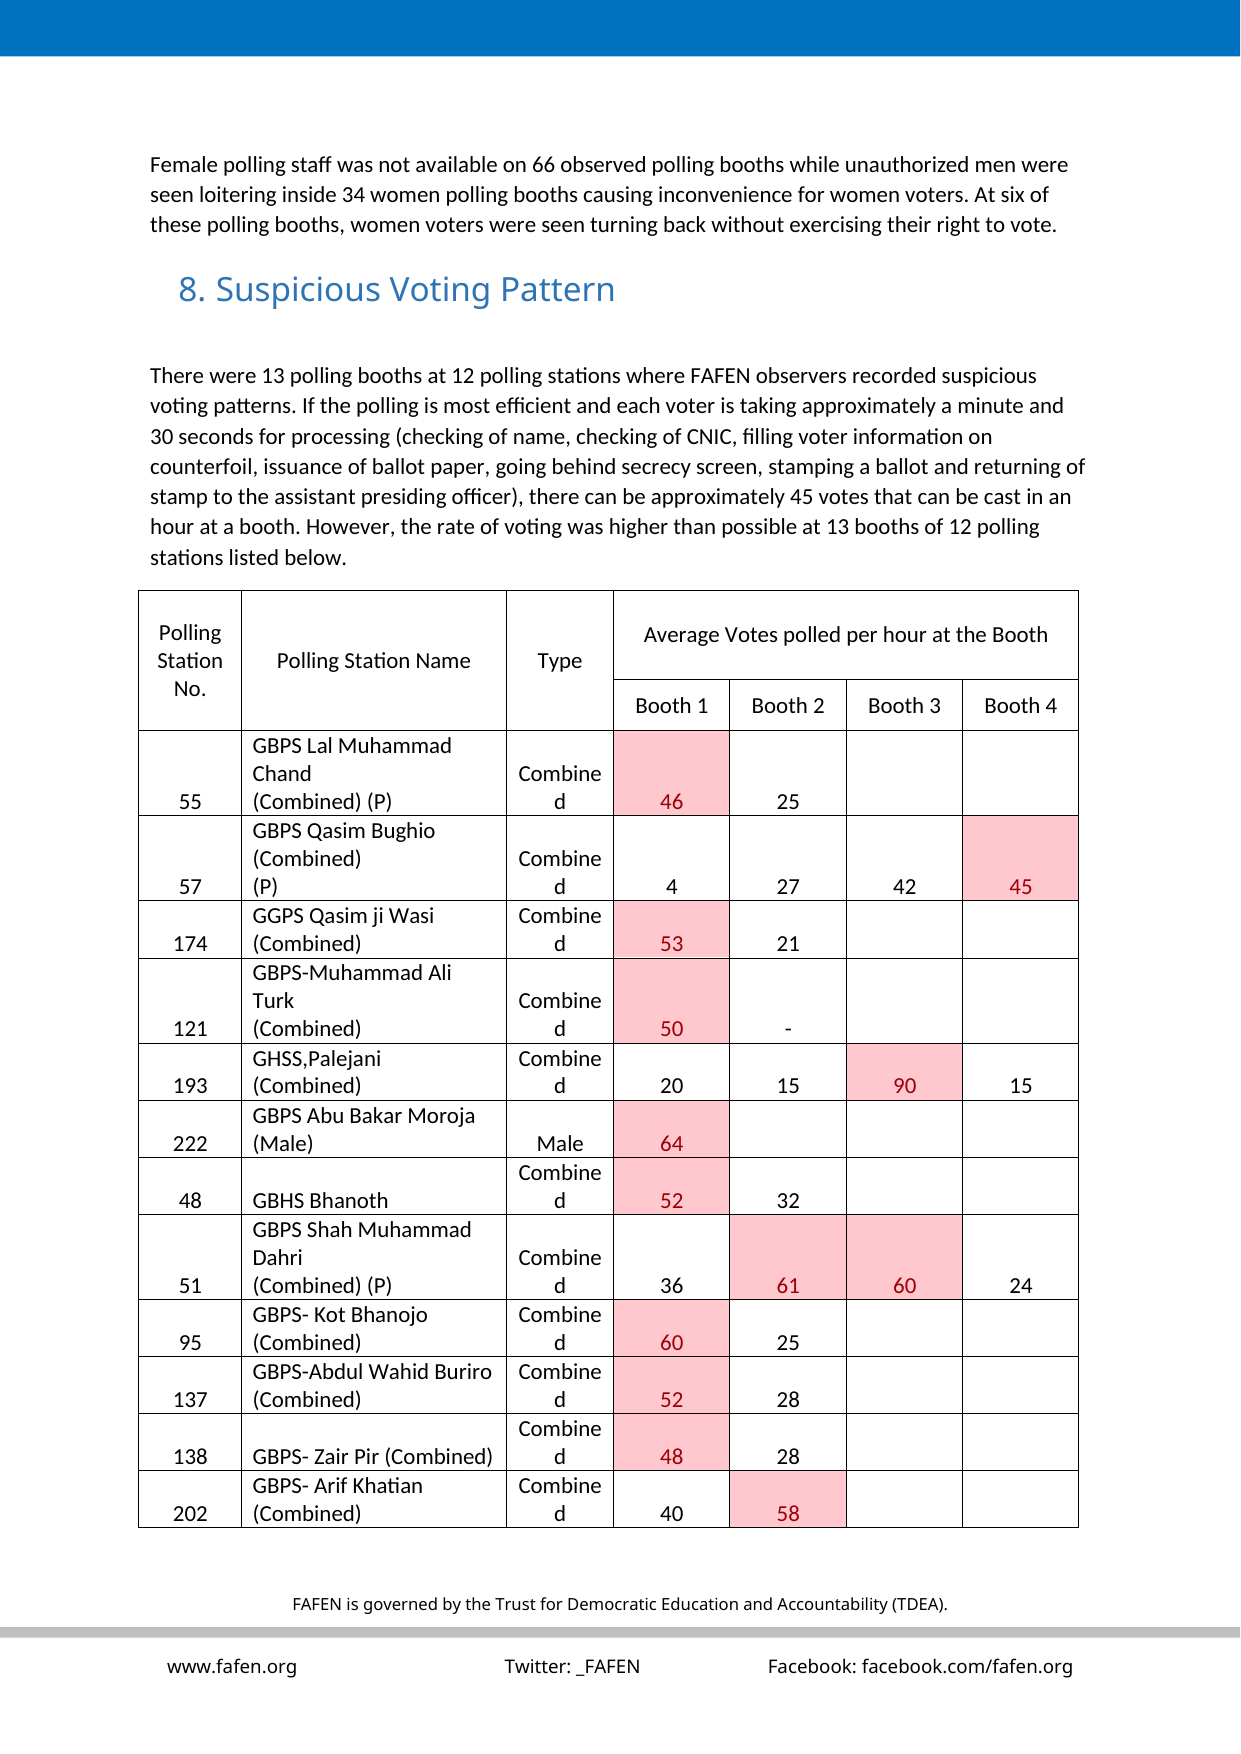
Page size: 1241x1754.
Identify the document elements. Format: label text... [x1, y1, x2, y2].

table_cell 15 [963, 1044, 1078, 1100]
table_cell 42 [847, 816, 962, 900]
table_cell [963, 1300, 1078, 1356]
table_cell Combined [507, 1357, 613, 1413]
table_cell [847, 1414, 962, 1470]
table_cell 45 [963, 816, 1078, 900]
table_header Polling Station Name [242, 591, 506, 730]
table_cell GBPS- Zair Pir (Combined) [242, 1414, 506, 1470]
table_cell 28 [730, 1357, 846, 1413]
table_cell Combined [507, 1414, 613, 1470]
table_cell 48 [139, 1158, 241, 1214]
table_cell 64 [614, 1101, 729, 1157]
table_cell 24 [963, 1215, 1078, 1299]
table_cell 138 [139, 1414, 241, 1470]
table_cell 222 [139, 1101, 241, 1157]
table_cell 174 [139, 901, 241, 957]
table_cell GBPS-Abdul Wahid Buriro (Combined) [242, 1357, 506, 1413]
table_cell [847, 731, 962, 815]
table_cell [847, 1357, 962, 1413]
table_cell [963, 1471, 1078, 1527]
table_cell GBPS Abu Bakar Moroja (Male) [242, 1101, 506, 1157]
table_cell 51 [139, 1215, 241, 1299]
table_cell Booth 2 [730, 680, 846, 730]
table_cell 36 [614, 1215, 729, 1299]
table_cell 46 [614, 731, 729, 815]
table_cell 60 [847, 1215, 962, 1299]
table_cell GBPS- Kot Bhanojo (Combined) [242, 1300, 506, 1356]
table_cell Combined [507, 731, 613, 815]
table_cell Booth 1 [614, 680, 729, 730]
table_cell - [730, 959, 846, 1043]
table_cell 50 [614, 959, 729, 1043]
table_cell [963, 901, 1078, 957]
table_cell [963, 1158, 1078, 1214]
table_cell GBPS Shah Muhammad Dahri (Combined) (P) [242, 1215, 506, 1299]
table_cell Combined [507, 901, 613, 957]
table_cell [847, 959, 962, 1043]
table_cell 4 [614, 816, 729, 900]
table_cell Combined [507, 1300, 613, 1356]
table_cell 15 [730, 1044, 846, 1100]
table_cell 55 [139, 731, 241, 815]
table_cell Male [507, 1101, 613, 1157]
table_cell Combined [507, 1215, 613, 1299]
table_cell Booth 4 [963, 680, 1078, 730]
table_cell 28 [730, 1414, 846, 1470]
table_cell 57 [139, 816, 241, 900]
table_cell 60 [614, 1300, 729, 1356]
table_cell 193 [139, 1044, 241, 1100]
table_header Average Votes polled per hour at the Booth [614, 591, 1078, 679]
table_cell 137 [139, 1357, 241, 1413]
table_cell [847, 901, 962, 957]
table_cell [963, 1414, 1078, 1470]
table_cell 121 [139, 959, 241, 1043]
table_cell Combined [507, 959, 613, 1043]
table_cell 52 [614, 1357, 729, 1413]
subtitle Suspicious Voting Pattern [178, 266, 1090, 311]
table_cell Combined [507, 1044, 613, 1100]
table_cell 25 [730, 1300, 846, 1356]
table_cell 27 [730, 816, 846, 900]
table_cell [847, 1471, 962, 1527]
table_cell [963, 1357, 1078, 1413]
table_cell [963, 1101, 1078, 1157]
table_cell GBHS Bhanoth [242, 1158, 506, 1214]
table_cell 52 [614, 1158, 729, 1214]
table_cell Booth 3 [847, 680, 962, 730]
table_cell GBPS Qasim Bughio (Combined) (P) [242, 816, 506, 900]
table_cell GHSS,Palejani (Combined) [242, 1044, 506, 1100]
table_cell 202 [139, 1471, 241, 1527]
table_cell GGPS Qasim ji Wasi (Combined) [242, 901, 506, 957]
table_cell 61 [730, 1215, 846, 1299]
table_cell Combined [507, 1471, 613, 1527]
table_cell [847, 1158, 962, 1214]
table_cell 20 [614, 1044, 729, 1100]
text Female polling staff was not available on 66 observed polling booths while unauthorized men were seen loitering inside 34 women polling booths causing inconvenience for women voters. At six of these polling booths, women voters were seen turning back without exercising their right to vote. [150, 150, 1090, 238]
table_header Type [507, 591, 613, 730]
table_cell [847, 1101, 962, 1157]
table_cell 53 [614, 901, 729, 957]
table_cell 48 [614, 1414, 729, 1470]
table_cell [847, 1300, 962, 1356]
table_cell 25 [730, 731, 846, 815]
table_cell [963, 731, 1078, 815]
table_cell Combined [507, 1158, 613, 1214]
text There were 13 polling booths at 12 polling stations where FAFEN observers recorded suspicious voting patterns. If the polling is most efficient and each voter is taking approximately a minute and 30 seconds for processing (checking of name, checking of CNIC, filling voter information on counterfoil, issuance of ballot paper, going behind secrecy screen, stamping a ballot and returning of stamp to the assistant presiding officer), there can be approximately 45 votes that can be cast in an hour at a booth. However, the rate of voting was higher than possible at 13 booths of 12 polling stations listed below. [150, 361, 1090, 571]
table_cell 95 [139, 1300, 241, 1356]
table_cell 58 [730, 1471, 846, 1527]
table_cell GBPS-Muhammad Ali Turk (Combined) [242, 959, 506, 1043]
table_cell 32 [730, 1158, 846, 1214]
table_cell 40 [614, 1471, 729, 1527]
table_cell 21 [730, 901, 846, 957]
table_header Polling Station No. [139, 591, 241, 730]
table_cell GBPS- Arif Khatian (Combined) [242, 1471, 506, 1527]
table_cell 90 [847, 1044, 962, 1100]
table_cell GBPS Lal Muhammad Chand (Combined) (P) [242, 731, 506, 815]
table_cell [963, 959, 1078, 1043]
table_cell [730, 1101, 846, 1157]
table_cell Combined [507, 816, 613, 900]
